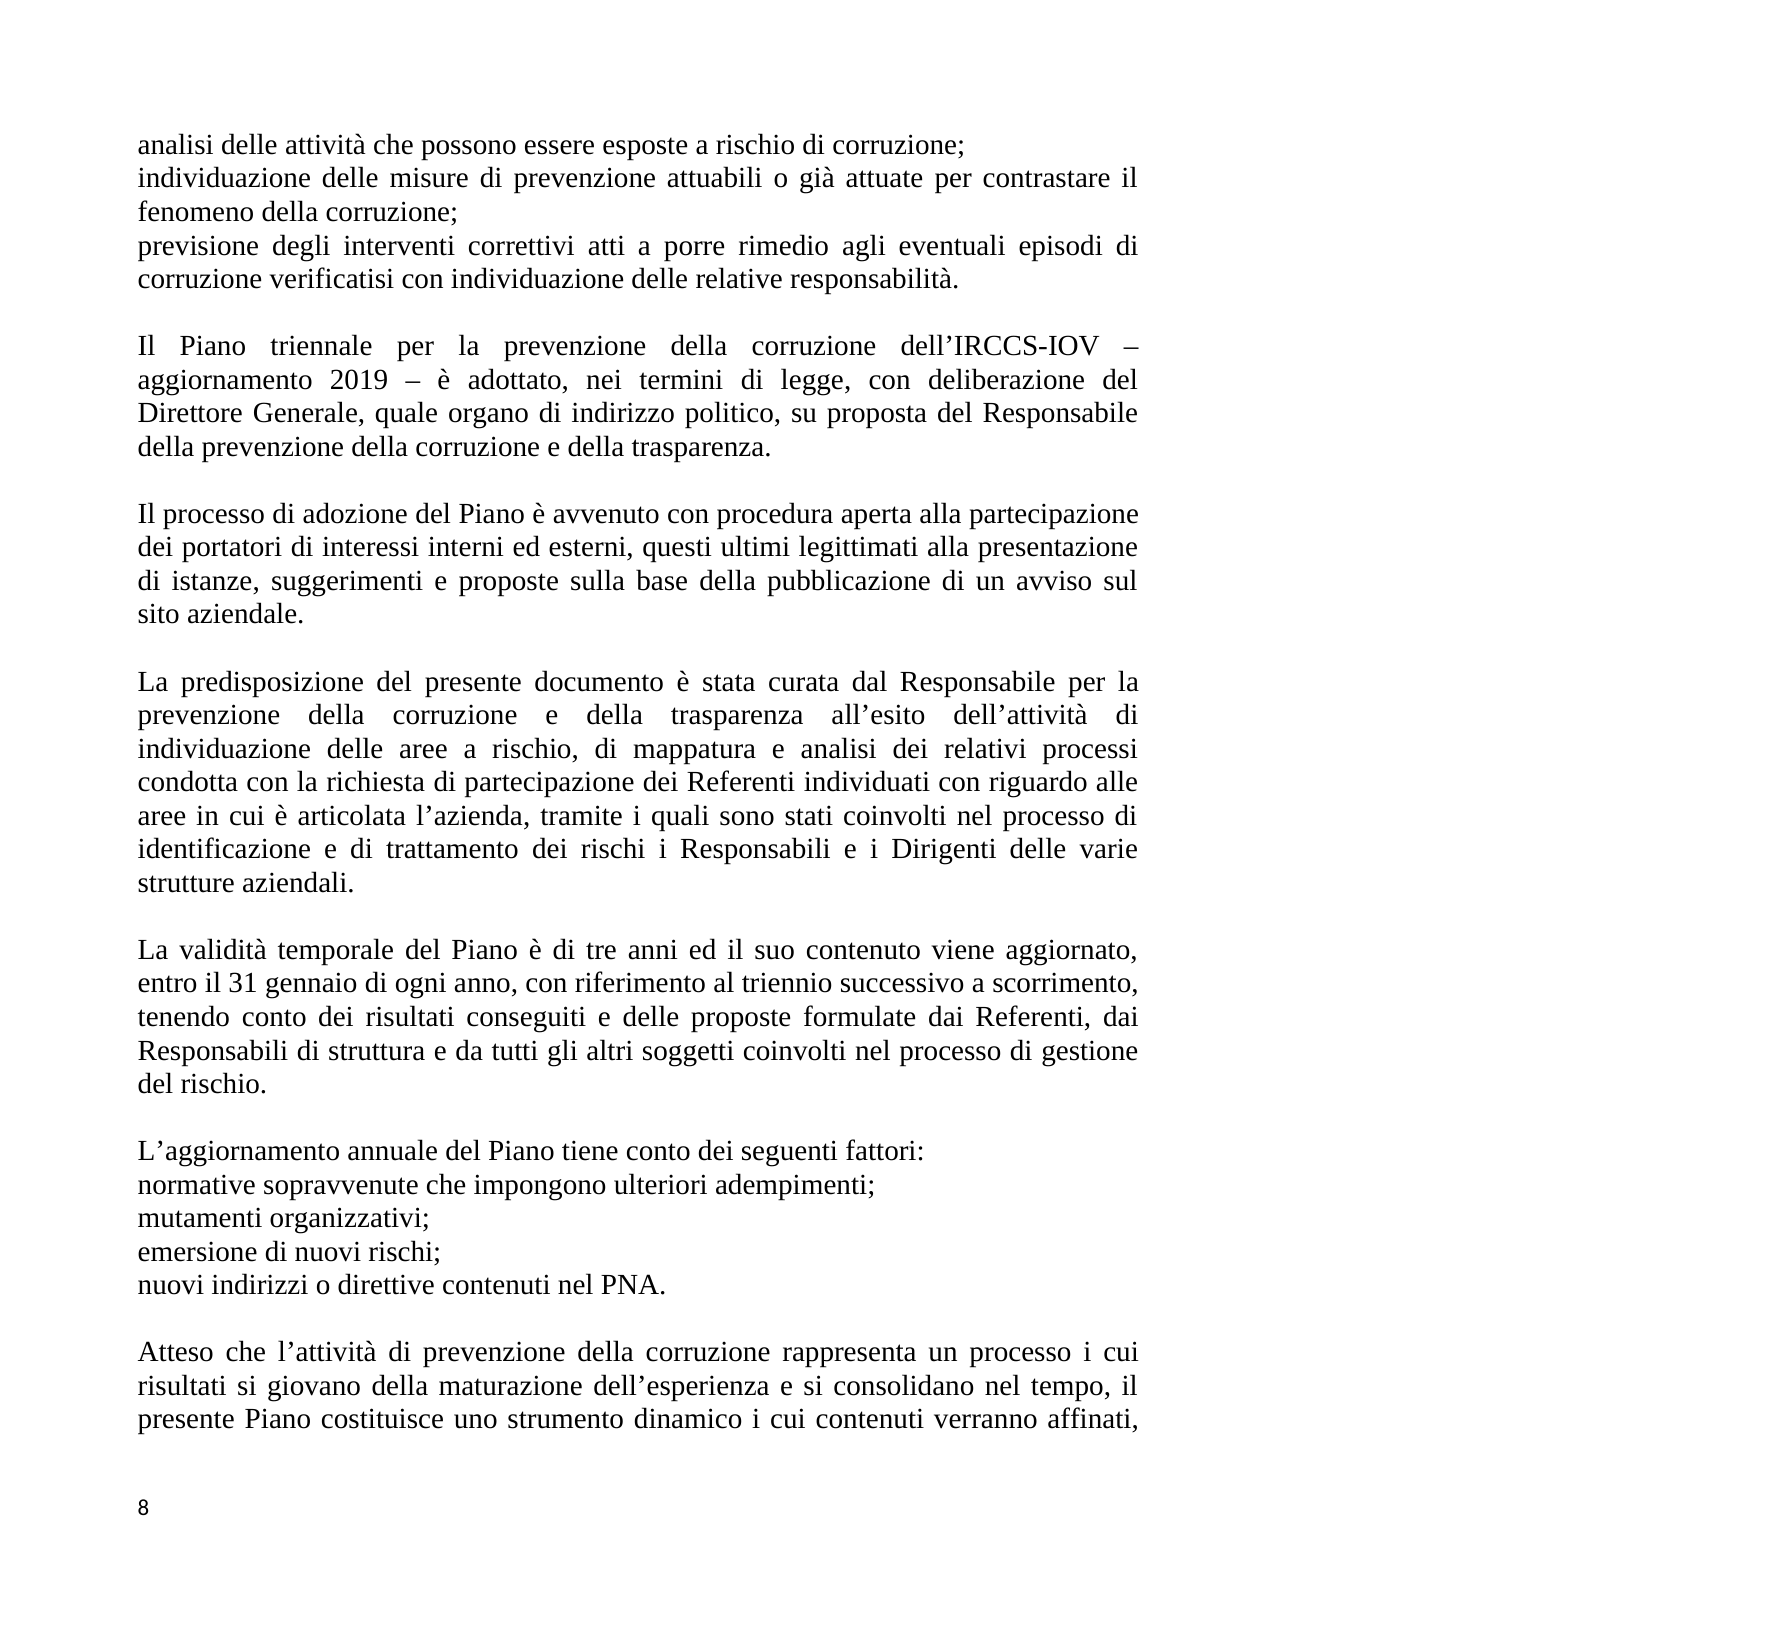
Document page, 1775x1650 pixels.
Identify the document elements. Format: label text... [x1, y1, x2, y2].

text Il processo di adozione del Piano è avvenuto con procedura aperta alla partecipazione dei portatori di interessi interni ed esterni, questi ultimi legittimati alla presentazione di istanze, suggerimenti e proposte sulla base della pubblicazione di un avviso sul sito aziendale. [137, 496, 1139, 630]
text La validità temporale del Piano è di tre anni ed il suo contenuto viene aggiornato, entro il 31 gennaio di ogni anno, con riferimento al triennio successivo a scorrimento, tenendo conto dei risultati conseguiti e delle proposte formulate dai Referenti, dai Responsabili di struttura e da tutti gli altri soggetti coinvolti nel processo di gestione del rischio. [137, 932, 1139, 1100]
text L’aggiornamento annuale del Piano tiene conto dei seguenti fattori: [137, 1133, 1139, 1167]
text La predisposizione del presente documento è stata curata dal Responsabile per la prevenzione della corruzione e della trasparenza all’esito dell’attività di individuazione delle aree a rischio, di mappatura e analisi dei relativi processi condotta con la richiesta di partecipazione dei Referenti individuati con riguardo alle aree in cui è articolata l’azienda, tramite i quali sono stati coinvolti nel processo di identificazione e di trattamento dei rischi i Responsabili e i Dirigenti delle varie strutture aziendali. [137, 664, 1139, 898]
text emersione di nuovi rischi; [137, 1234, 1139, 1267]
text mutamenti organizzativi; [137, 1200, 1139, 1234]
text normative sopravvenute che impongono ulteriori adempimenti; [137, 1167, 1139, 1200]
text Il Piano triennale per la prevenzione della corruzione dell’IRCCS-IOV – aggiornamento 2019 – è adottato, nei termini di legge, con deliberazione del Direttore Generale, quale organo di indirizzo politico, su proposta del Responsabile della prevenzione della corruzione e della trasparenza. [137, 328, 1139, 462]
text analisi delle attività che possono essere esposte a rischio di corruzione; [137, 127, 1139, 161]
text individuazione delle misure di prevenzione attuabili o già attuate per contrastare il fenomeno della corruzione; [137, 161, 1139, 228]
text previsione degli interventi correttivi atti a porre rimedio agli eventuali episodi di corruzione verificatisi con individuazione delle relative responsabilità. [137, 228, 1139, 295]
text nuovi indirizzi o direttive contenuti nel PNA. [137, 1267, 1139, 1301]
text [137, 1334, 1139, 1435]
